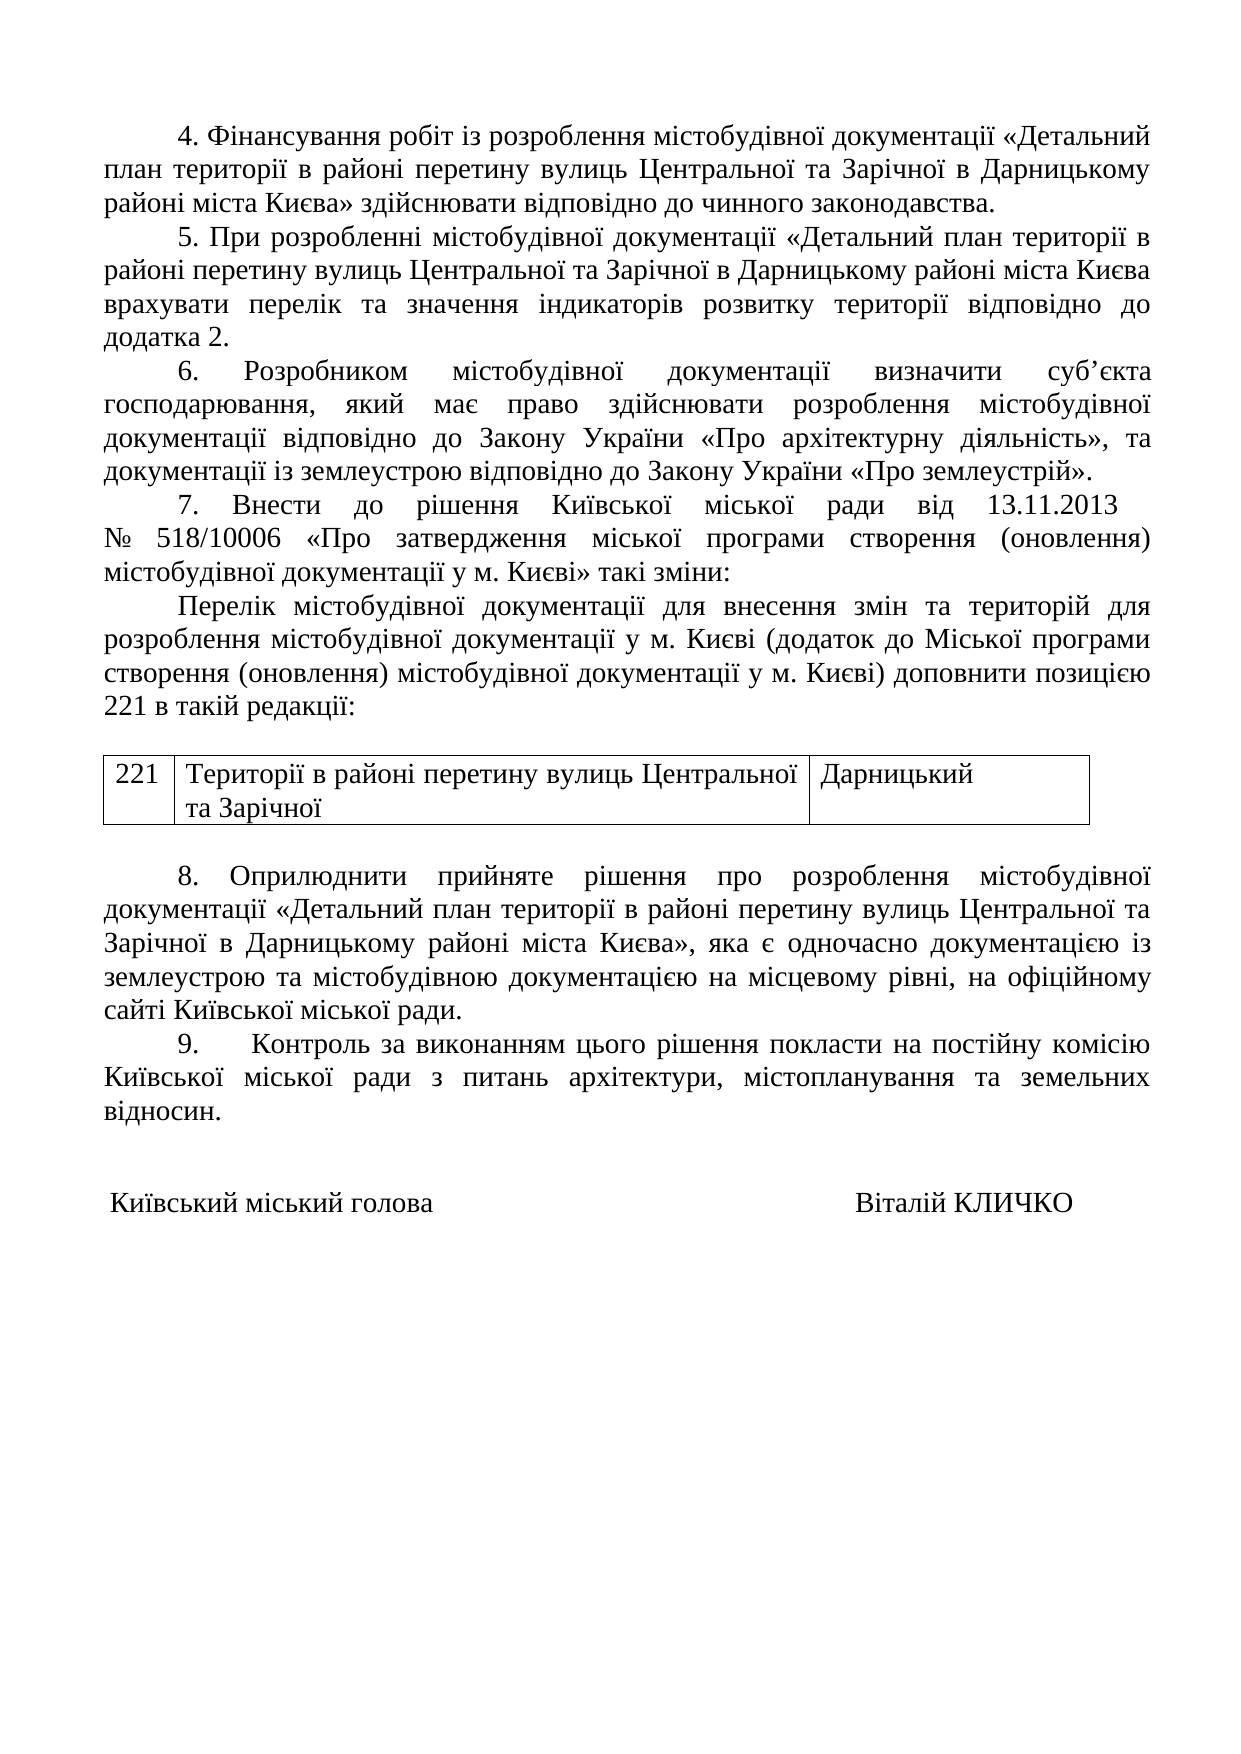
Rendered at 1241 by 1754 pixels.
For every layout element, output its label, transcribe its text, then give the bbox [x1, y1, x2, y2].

text Перелік містобудівної документації для внесення змін та територій для розроблення містобудівної документації у м. Києві (додаток до Міської програми створення (оновлення) містобудівної документації у м. Києві) доповнити позицією 221 в такій редакції: [103, 588, 1152, 722]
table_header Території в районі перетину вулиць Центральної та Зарічної [175, 756, 809, 823]
text 6. Розробником містобудівної документації визначити суб’єкта господарювання, який має право здійснювати розроблення містобудівної документації відповідно до Закону України «Про архітектурну діяльність», та документації із землеустрою відповідно до Закону України «Про землеустрій». [103, 453, 1152, 487]
text 6. Розробником містобудівної документації визначити суб’єкта господарювання, який має право здійснювати розроблення містобудівної документації відповідно до Закону України «Про архітектурну діяльність», та документації із землеустрою відповідно до Закону України «Про землеустрій». [103, 353, 1047, 446]
text 7. Внести до рішення Київської міської ради від 13.11.2013 № 518/10006 «Про затвердження міської програми створення (оновлення) містобудівної документації у м. Києві» такі зміни: [103, 487, 1152, 588]
table_header Дарницький [810, 756, 1089, 823]
text 9. Контроль за виконанням цього рішення покласти на постійну комісію Київської міської ради з питань архітектури, містопланування та земельних відносин. [103, 1026, 1152, 1126]
text Київський міський голова Віталій КЛИЧКО [103, 1185, 1152, 1219]
text 8. Оприлюднити прийняте рішення про розроблення містобудівної документації «Детальний план території в районі перетину вулиць Центральної та Зарічної в Дарницькому районі міста Києва», яка є одночасно документацією із землеустрою та містобудівною документацією на місцевому рівні, на офіційному сайті Київської міської ради. [103, 858, 1152, 1026]
table_header 221 [104, 756, 174, 823]
text 4. Фінансування робіт із розроблення містобудівної документації «Детальний план території в районі перетину вулиць Центральної та Зарічної в Дарницькому районі міста Києва» здійснювати відповідно до чинного законодавства. [103, 118, 1152, 219]
text 5. При розробленні містобудівної документації «Детальний план території в районі перетину вулиць Центральної та Зарічної в Дарницькому районі міста Києва врахувати перелік та значення індикаторів розвитку території відповідно до додатка 2. [103, 219, 1152, 353]
